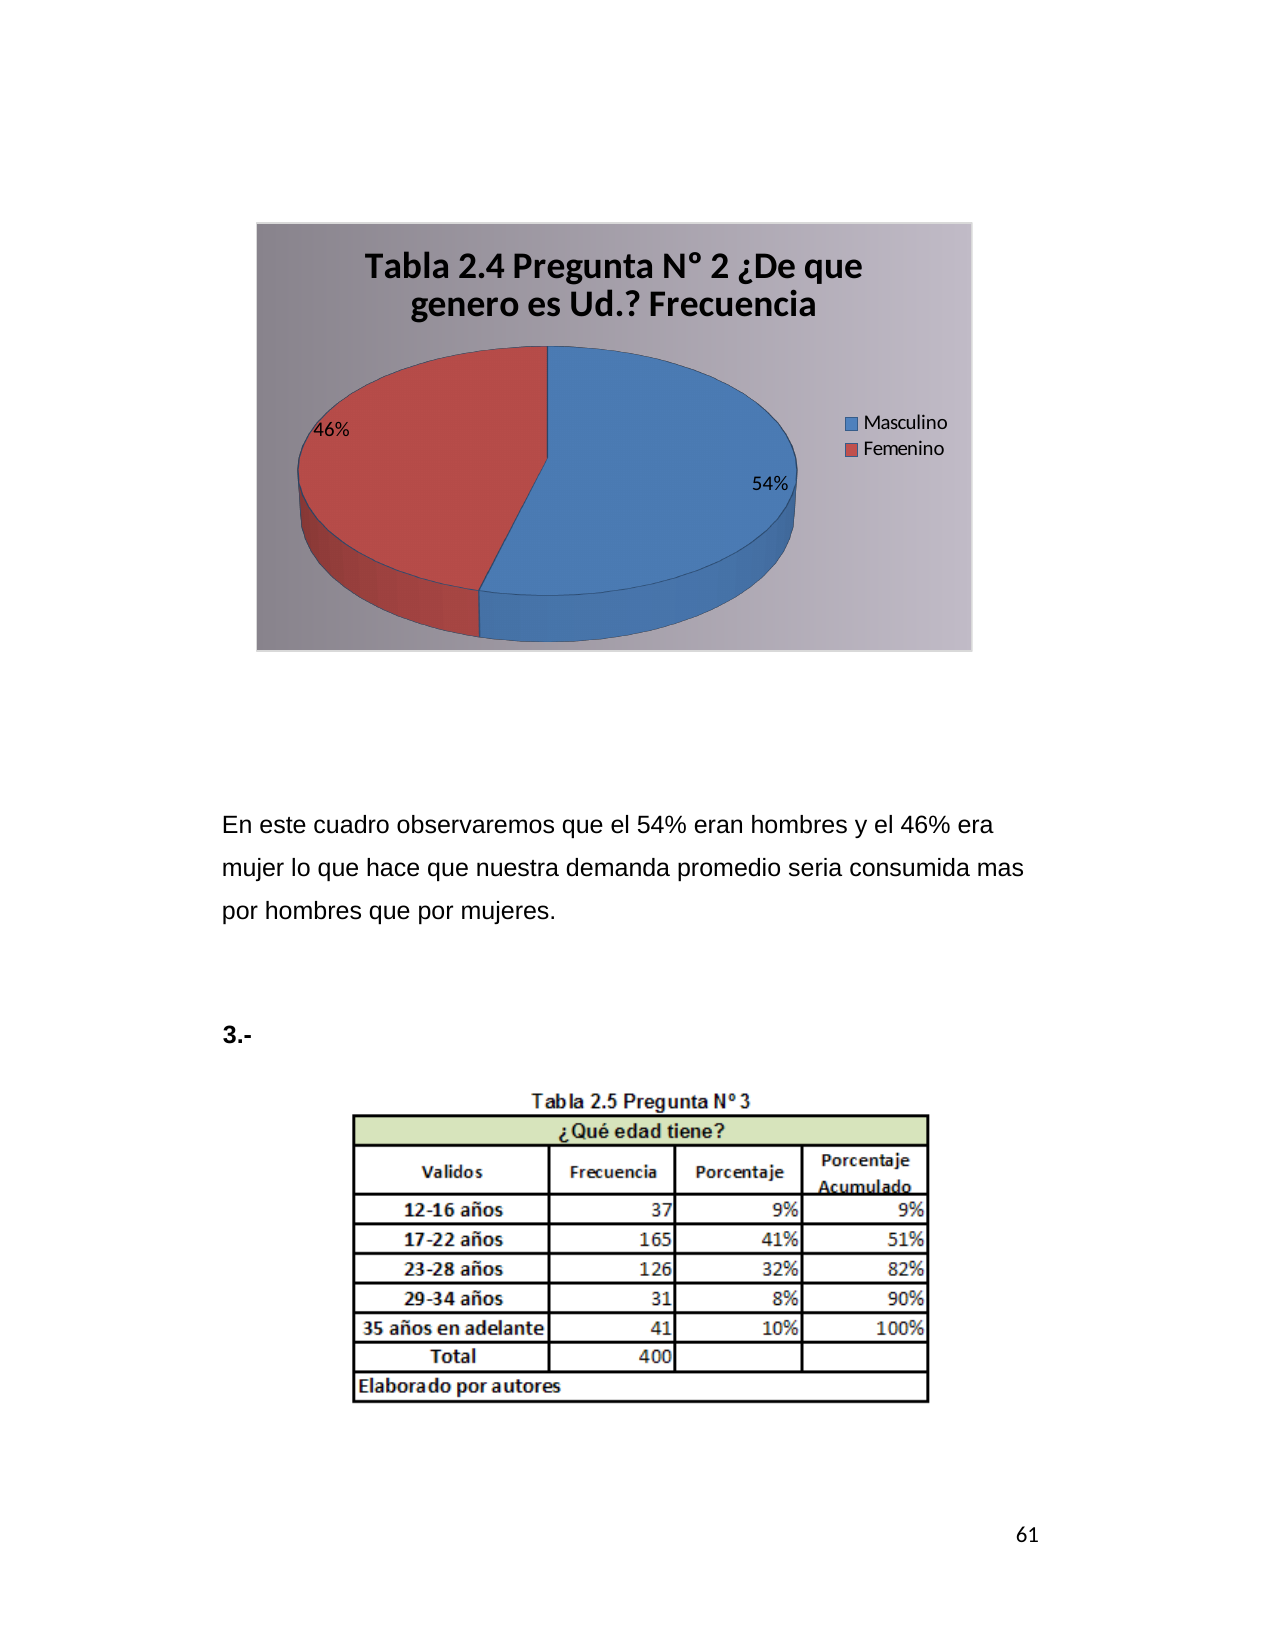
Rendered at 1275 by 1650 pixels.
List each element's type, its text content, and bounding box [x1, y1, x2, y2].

text En este cuadro observaremos que el 54% eran hombres y el 46% era mujer lo que hace que nuestra demanda promedio seria consumida mas por hombres que por mujeres. [222, 810, 1039, 925]
list 3.- [223, 1020, 1039, 1049]
picture [324, 1081, 952, 1429]
